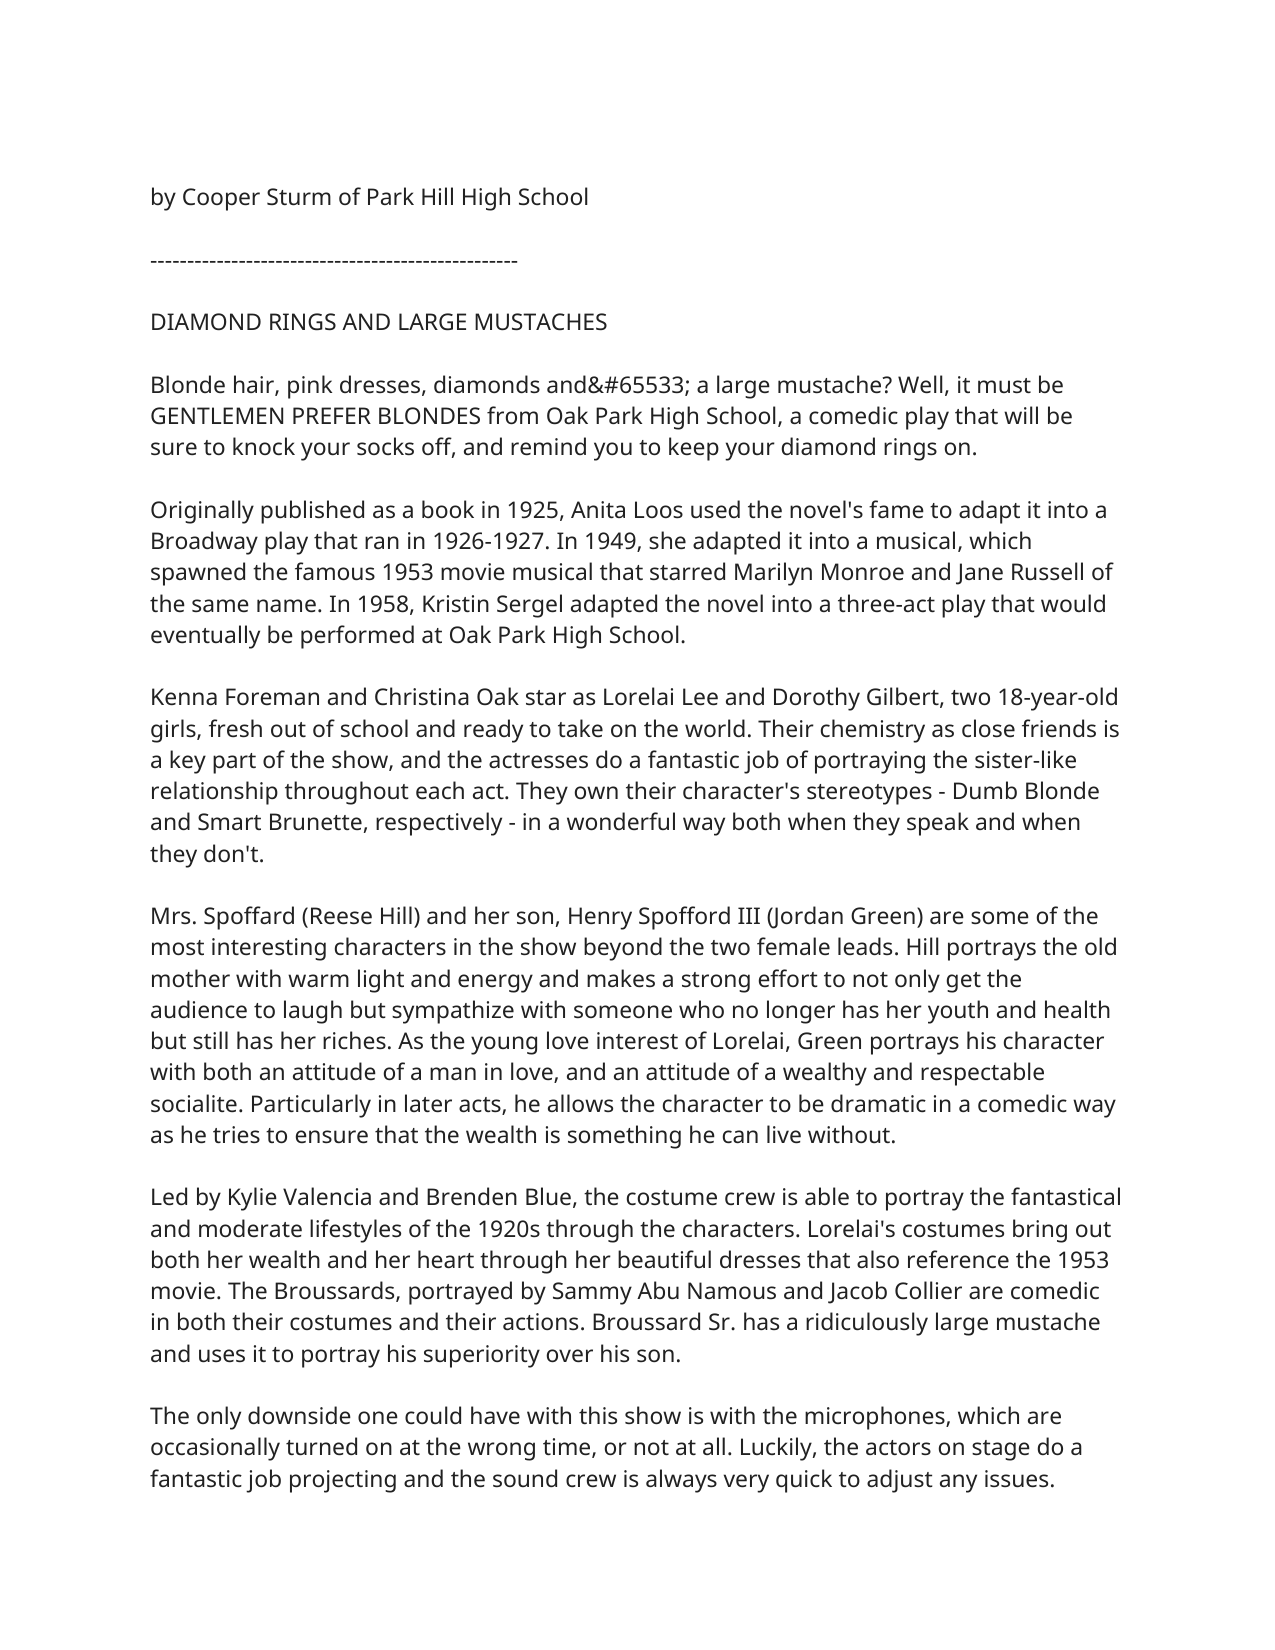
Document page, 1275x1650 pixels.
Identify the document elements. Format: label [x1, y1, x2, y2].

text [150, 150, 1125, 1494]
